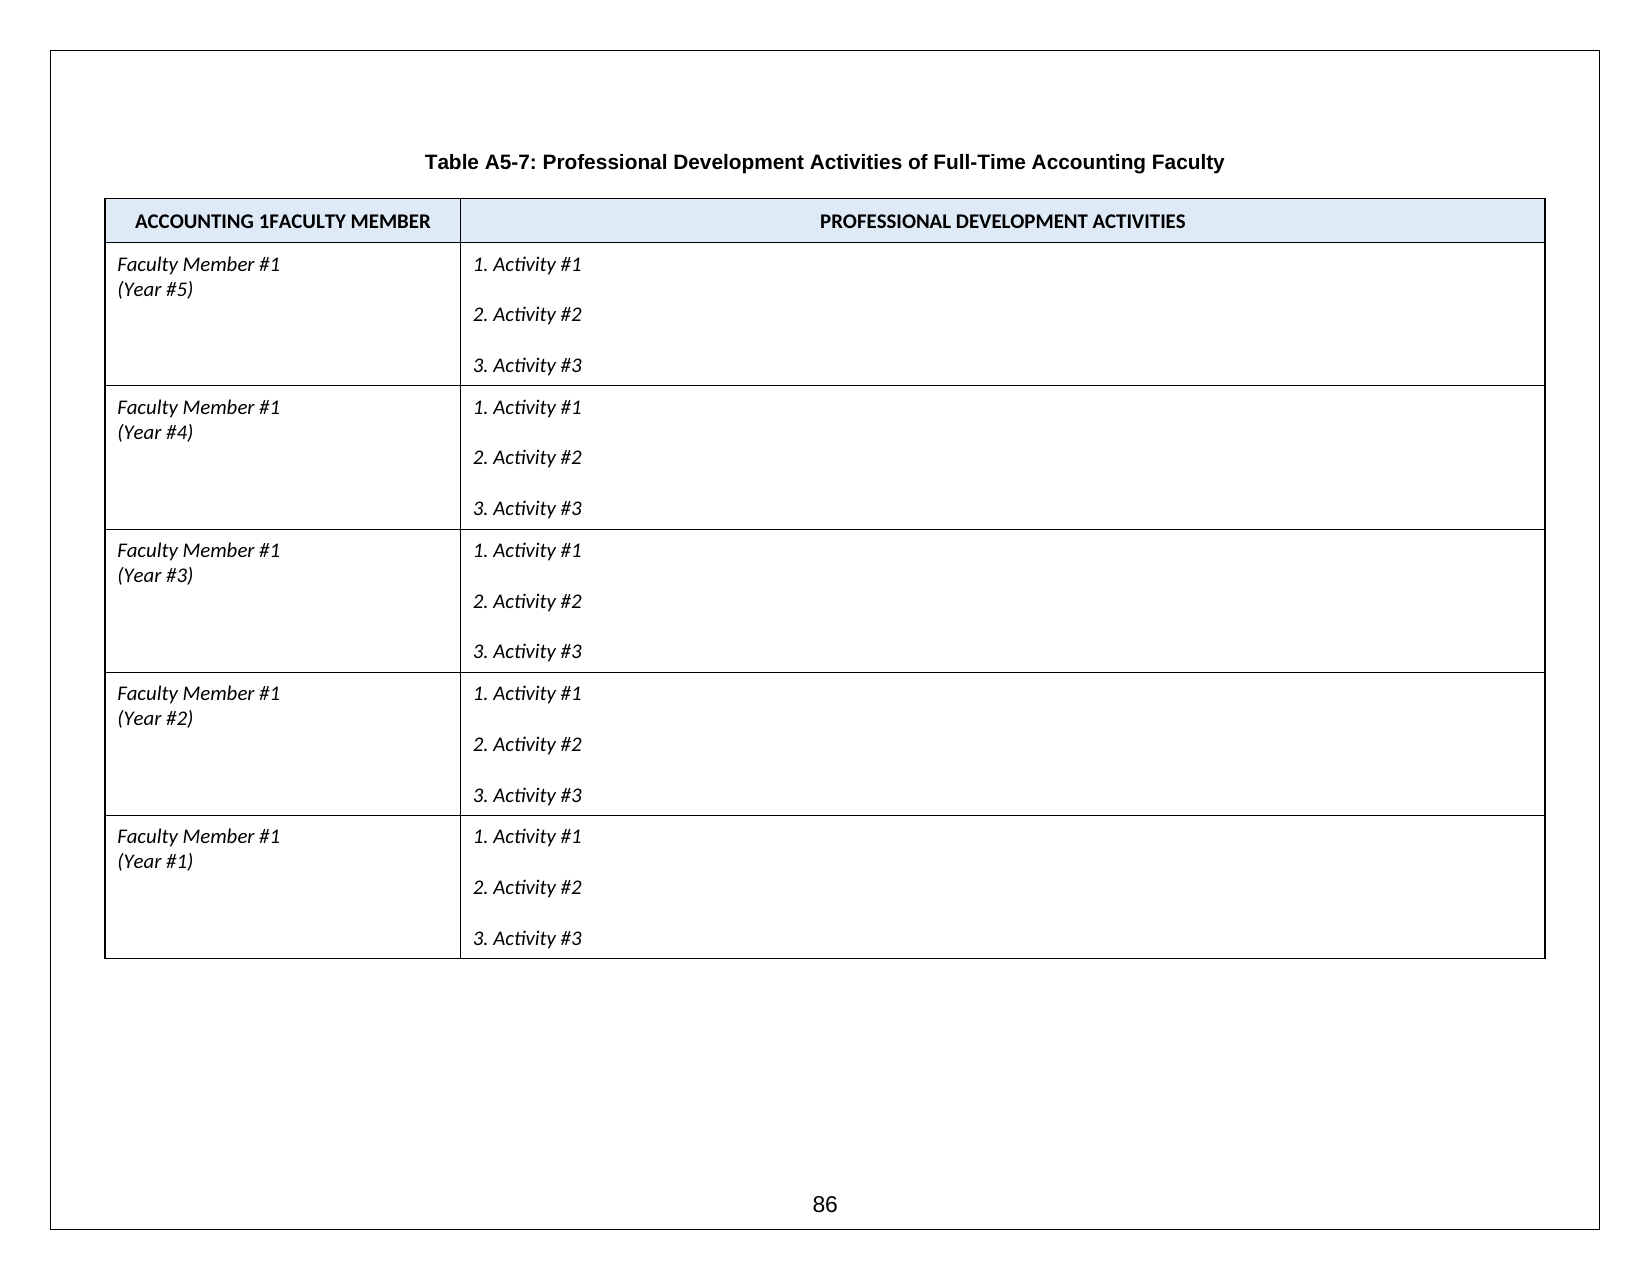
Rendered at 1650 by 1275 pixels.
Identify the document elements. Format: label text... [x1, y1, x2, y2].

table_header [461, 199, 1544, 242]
text Table A5-7: Professional Development Activities of Full-Time Accounting Faculty [105, 150, 1545, 174]
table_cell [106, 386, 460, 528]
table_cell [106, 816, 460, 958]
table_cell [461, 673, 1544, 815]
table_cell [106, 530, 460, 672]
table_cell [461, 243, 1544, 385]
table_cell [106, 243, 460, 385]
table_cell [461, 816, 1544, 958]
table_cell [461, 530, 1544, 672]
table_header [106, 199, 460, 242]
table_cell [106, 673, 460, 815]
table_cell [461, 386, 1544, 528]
